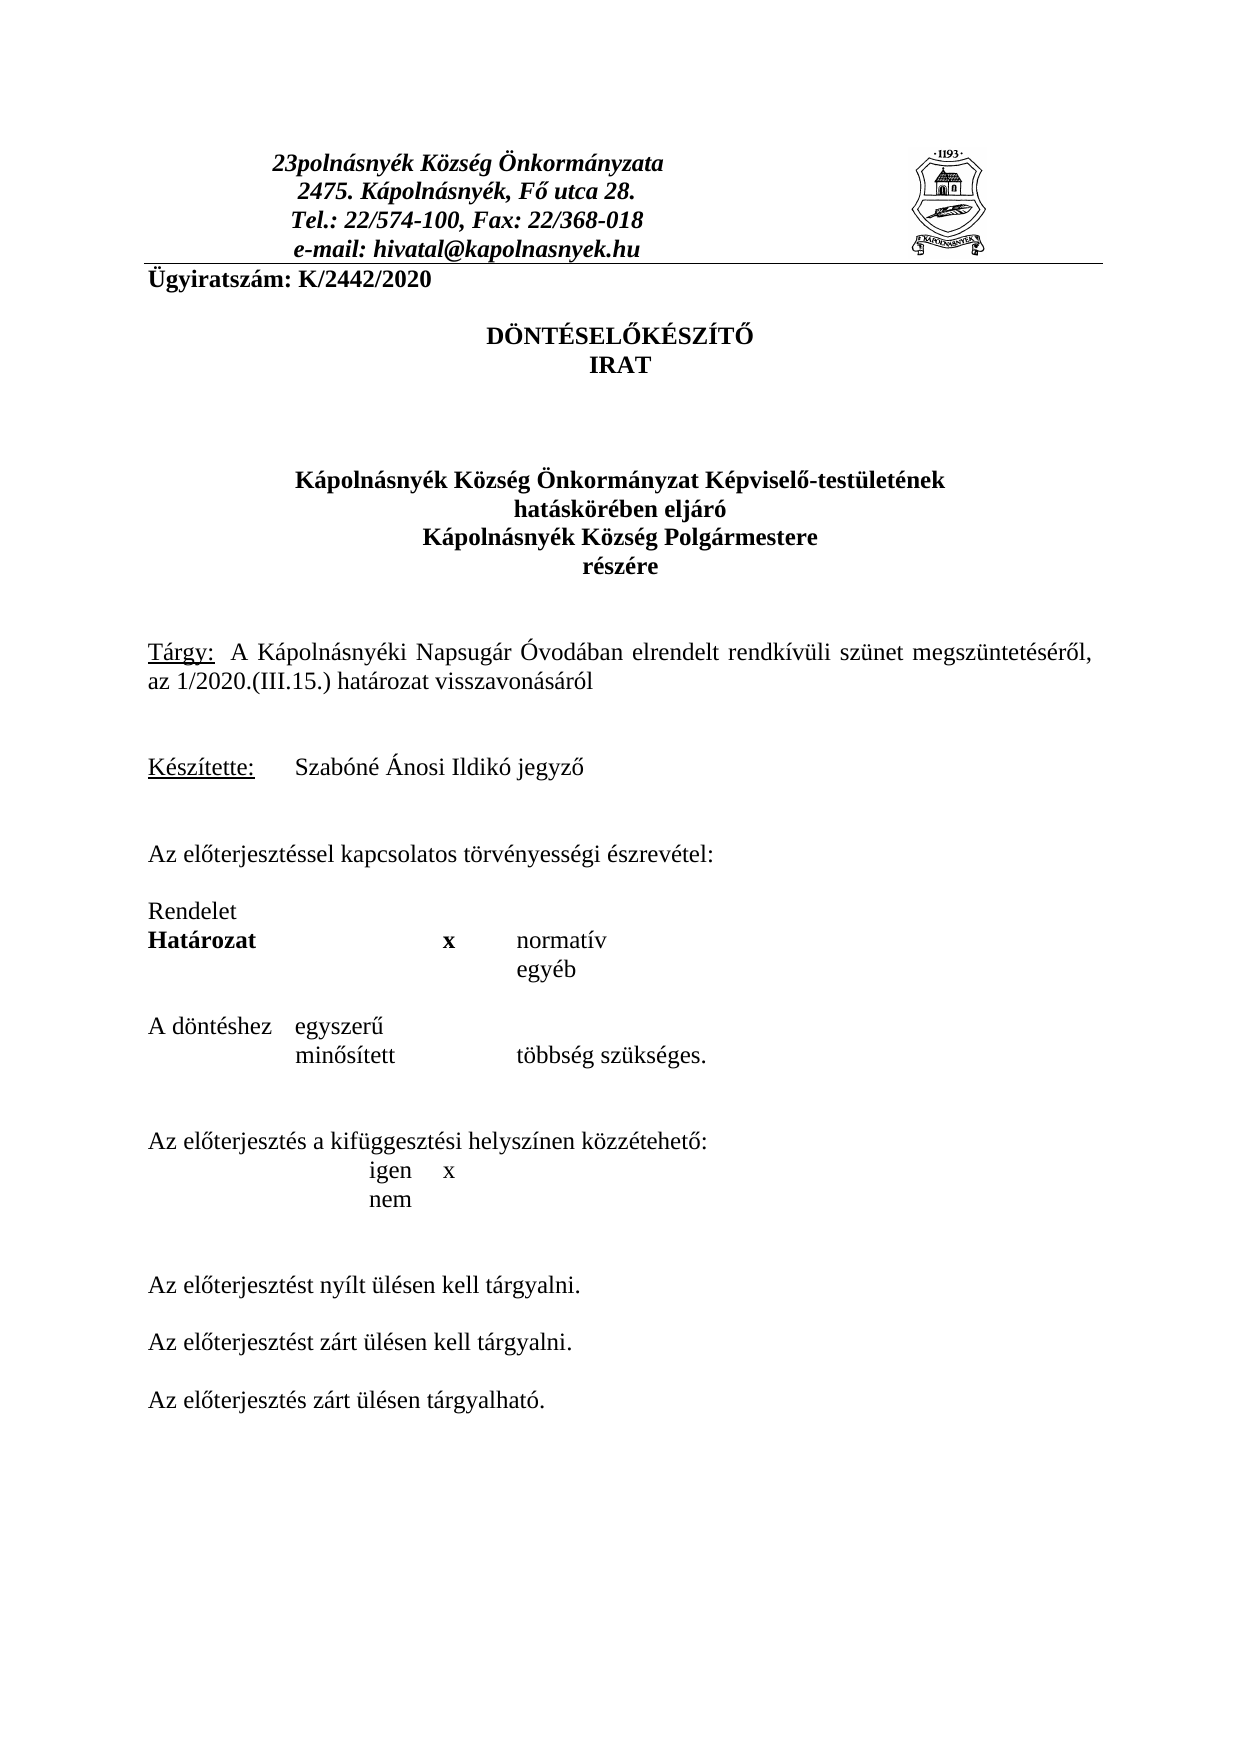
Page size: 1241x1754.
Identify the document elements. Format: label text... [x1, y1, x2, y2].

subtitle Ügyiratszám: K/2442/2020 [148, 264, 1093, 292]
text Az előterjesztést zárt ülésen kell tárgyalni. [148, 1327, 1093, 1356]
text Az előterjesztés a kifüggesztési helyszínen közzétehető: [148, 1126, 1093, 1155]
text Készítette: Szabóné Ánosi Ildikó jegyző [148, 752, 1093, 781]
text Tárgy: A Kápolnásnyéki Napsugár Óvodában elrendelt rendkívüli szünet megszüntetéséről, az 1/2020.(III.15.) határozat visszavonásáról [148, 637, 1093, 695]
text Az előterjesztést nyílt ülésen kell tárgyalni. [148, 1270, 1093, 1299]
subtitle DÖNTÉSELŐKÉSZÍTŐ [148, 321, 1093, 350]
text igen x [148, 1155, 1093, 1184]
subtitle Kápolnásnyék Község Önkormányzat Képviselő-testületének [148, 465, 1093, 494]
subtitle IRAT [148, 350, 1093, 379]
subtitle részére [148, 551, 1093, 580]
text Rendelet [148, 896, 1093, 925]
subtitle hatáskörében eljáró [148, 494, 1093, 522]
text Határozat x normatív [148, 925, 1093, 954]
subtitle Kápolnásnyék Község Polgármestere [148, 522, 1093, 551]
table_header [793, 148, 1103, 263]
text Az előterjesztéssel kapcsolatos törvényességi észrevétel: [148, 839, 1093, 867]
text minősített többség szükséges. [148, 1040, 1093, 1069]
text nem [148, 1184, 1093, 1212]
text A döntéshez egyszerű [148, 1011, 1093, 1040]
text Az előterjesztés zárt ülésen tárgyalható. [148, 1385, 1093, 1414]
text egyéb [148, 954, 1093, 982]
table_header 23polnásnyék Község Önkormányzata 2475. Kápolnásnyék, Fő utca 28. Tel.: 22/574-100, Fax: 22/368-018 e-mail: hivatal@kapolnasnyek.hu [144, 148, 792, 263]
